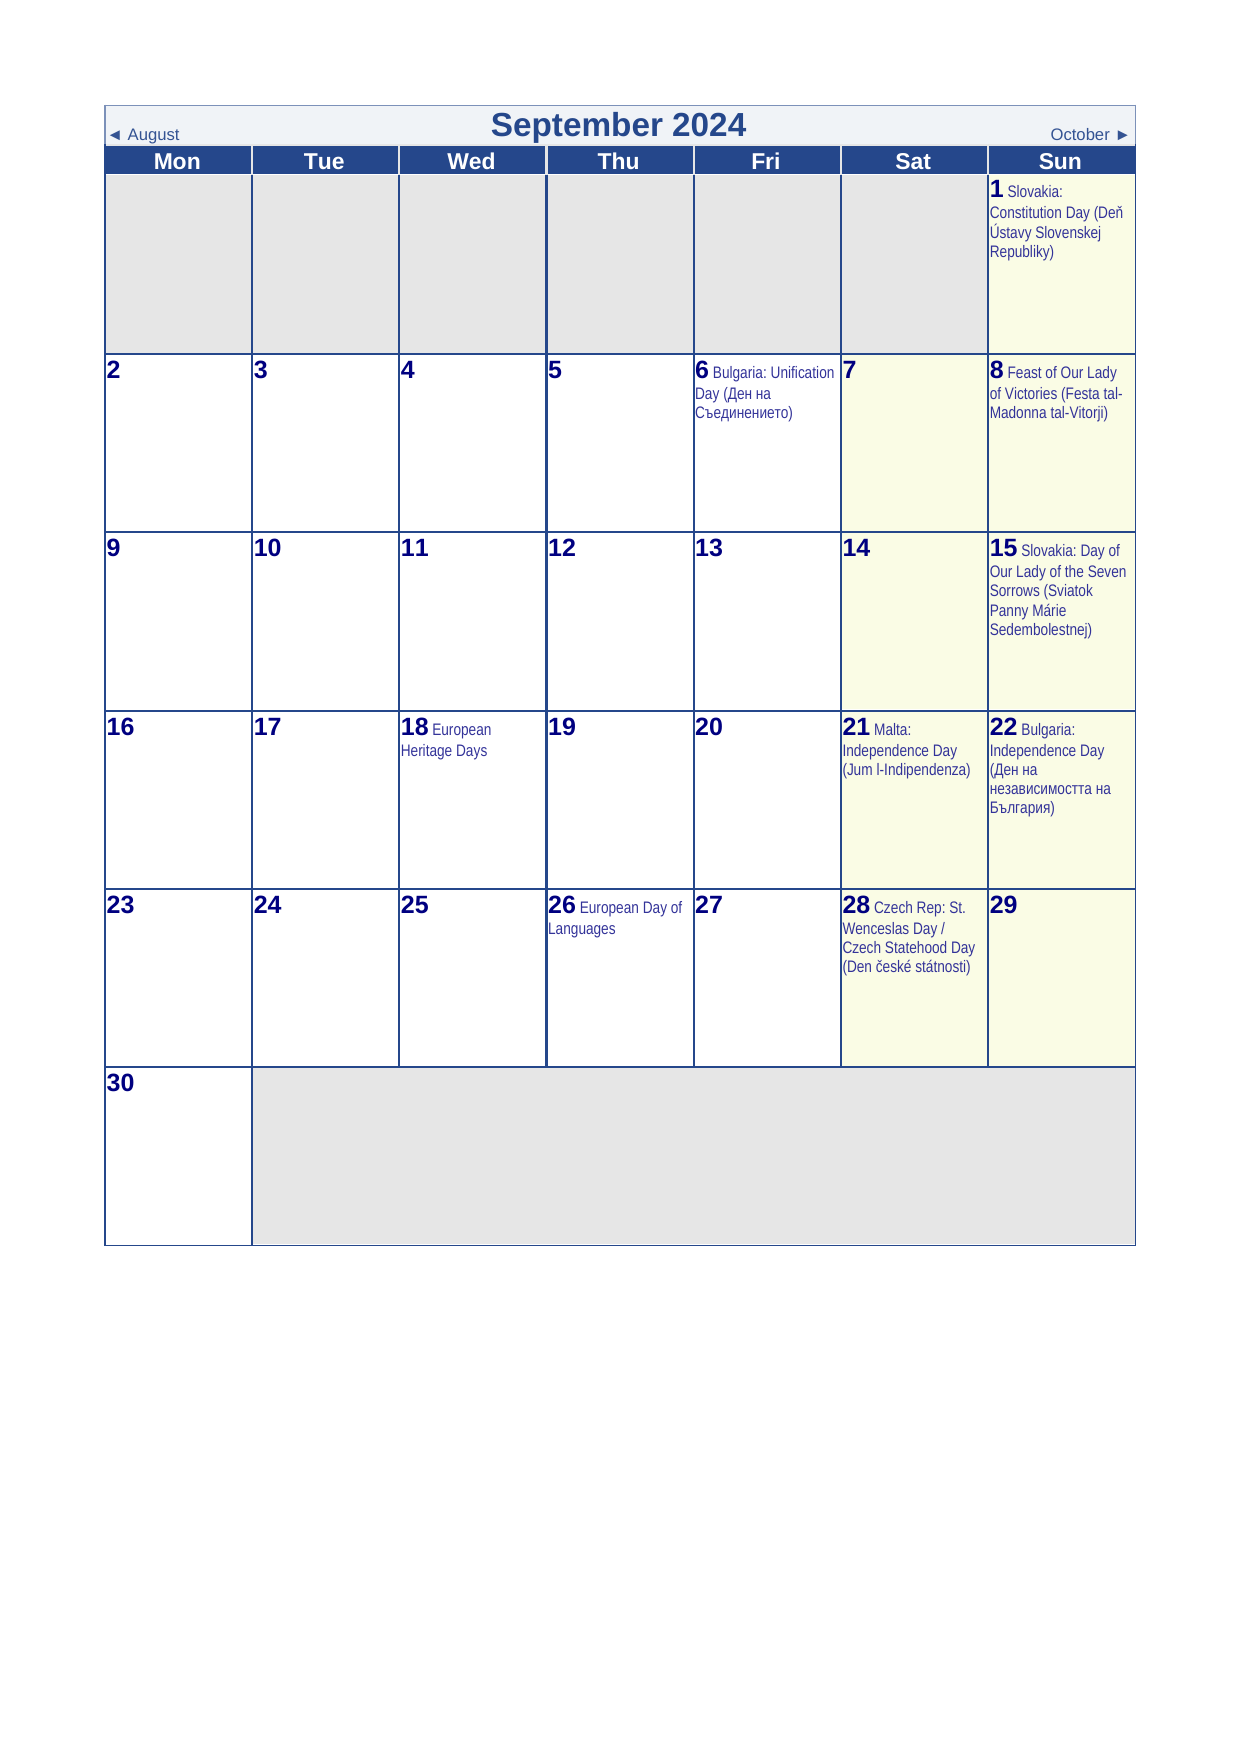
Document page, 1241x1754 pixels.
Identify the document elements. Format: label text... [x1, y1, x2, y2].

table_cell 6 Bulgaria: Unification Day (Ден на Съединението) [695, 355, 840, 531]
table_cell 29 [989, 890, 1135, 1066]
table_cell 10 [253, 533, 398, 709]
table_cell [400, 175, 545, 353]
table_cell 13 [695, 533, 840, 709]
table_cell 14 [842, 533, 987, 709]
table_cell 12 [548, 533, 693, 709]
table_cell [842, 175, 987, 353]
table_cell 17 [253, 712, 398, 888]
table_cell Fri [695, 146, 840, 174]
table_cell 4 [400, 355, 545, 531]
table_cell 26 European Day of Languages [548, 890, 693, 1066]
table_cell 1 Slovakia: Constitution Day (Deň Ústavy Slovenskej Republiky) [989, 175, 1135, 353]
table_cell Wed [400, 146, 545, 174]
table_cell Tue [253, 146, 398, 174]
table_cell [253, 175, 398, 353]
table_cell Sun [989, 146, 1135, 174]
table_cell [695, 175, 840, 353]
table_cell 20 [695, 712, 840, 888]
table_cell [548, 175, 693, 353]
table_cell 22 Bulgaria: Independence Day (Ден на независимостта на България) [989, 712, 1135, 888]
table_cell 28 Czech Rep: St. Wenceslas Day / Czech Statehood Day (Den české státnosti) [842, 890, 987, 1066]
table_cell [106, 175, 251, 353]
table_cell 30 [106, 1068, 251, 1244]
table_cell 21 Malta: Independence Day (Jum l-Indipendenza) [842, 712, 987, 888]
table_cell 7 [842, 355, 987, 531]
table_header September 2024 [252, 106, 988, 144]
table_cell 9 [106, 533, 251, 709]
table_cell 11 [400, 533, 545, 709]
table_cell 19 [548, 712, 693, 888]
table_cell Thu [548, 146, 693, 174]
table_cell 23 [106, 890, 251, 1066]
table_cell 27 [695, 890, 840, 1066]
table_header October ► [988, 106, 1135, 144]
table_cell 18 European Heritage Days [400, 712, 545, 888]
table_cell 24 [253, 890, 398, 1066]
table_cell 8 Feast of Our Lady of Victories (Festa tal-Madonna tal-Vitorji) [989, 355, 1135, 531]
table_cell 25 [400, 890, 545, 1066]
table_cell 15 Slovakia: Day of Our Lady of the Seven Sorrows (Sviatok Panny Márie Sedembolestnej) [989, 533, 1135, 709]
table_cell 3 [253, 355, 398, 531]
table_header ◄ August [106, 106, 252, 144]
table_cell Mon [106, 146, 251, 174]
table_cell Sat [842, 146, 987, 174]
table_cell 2 [106, 355, 251, 531]
table_cell 16 [106, 712, 251, 888]
table_cell [253, 1068, 1135, 1244]
table_cell 5 [548, 355, 693, 531]
